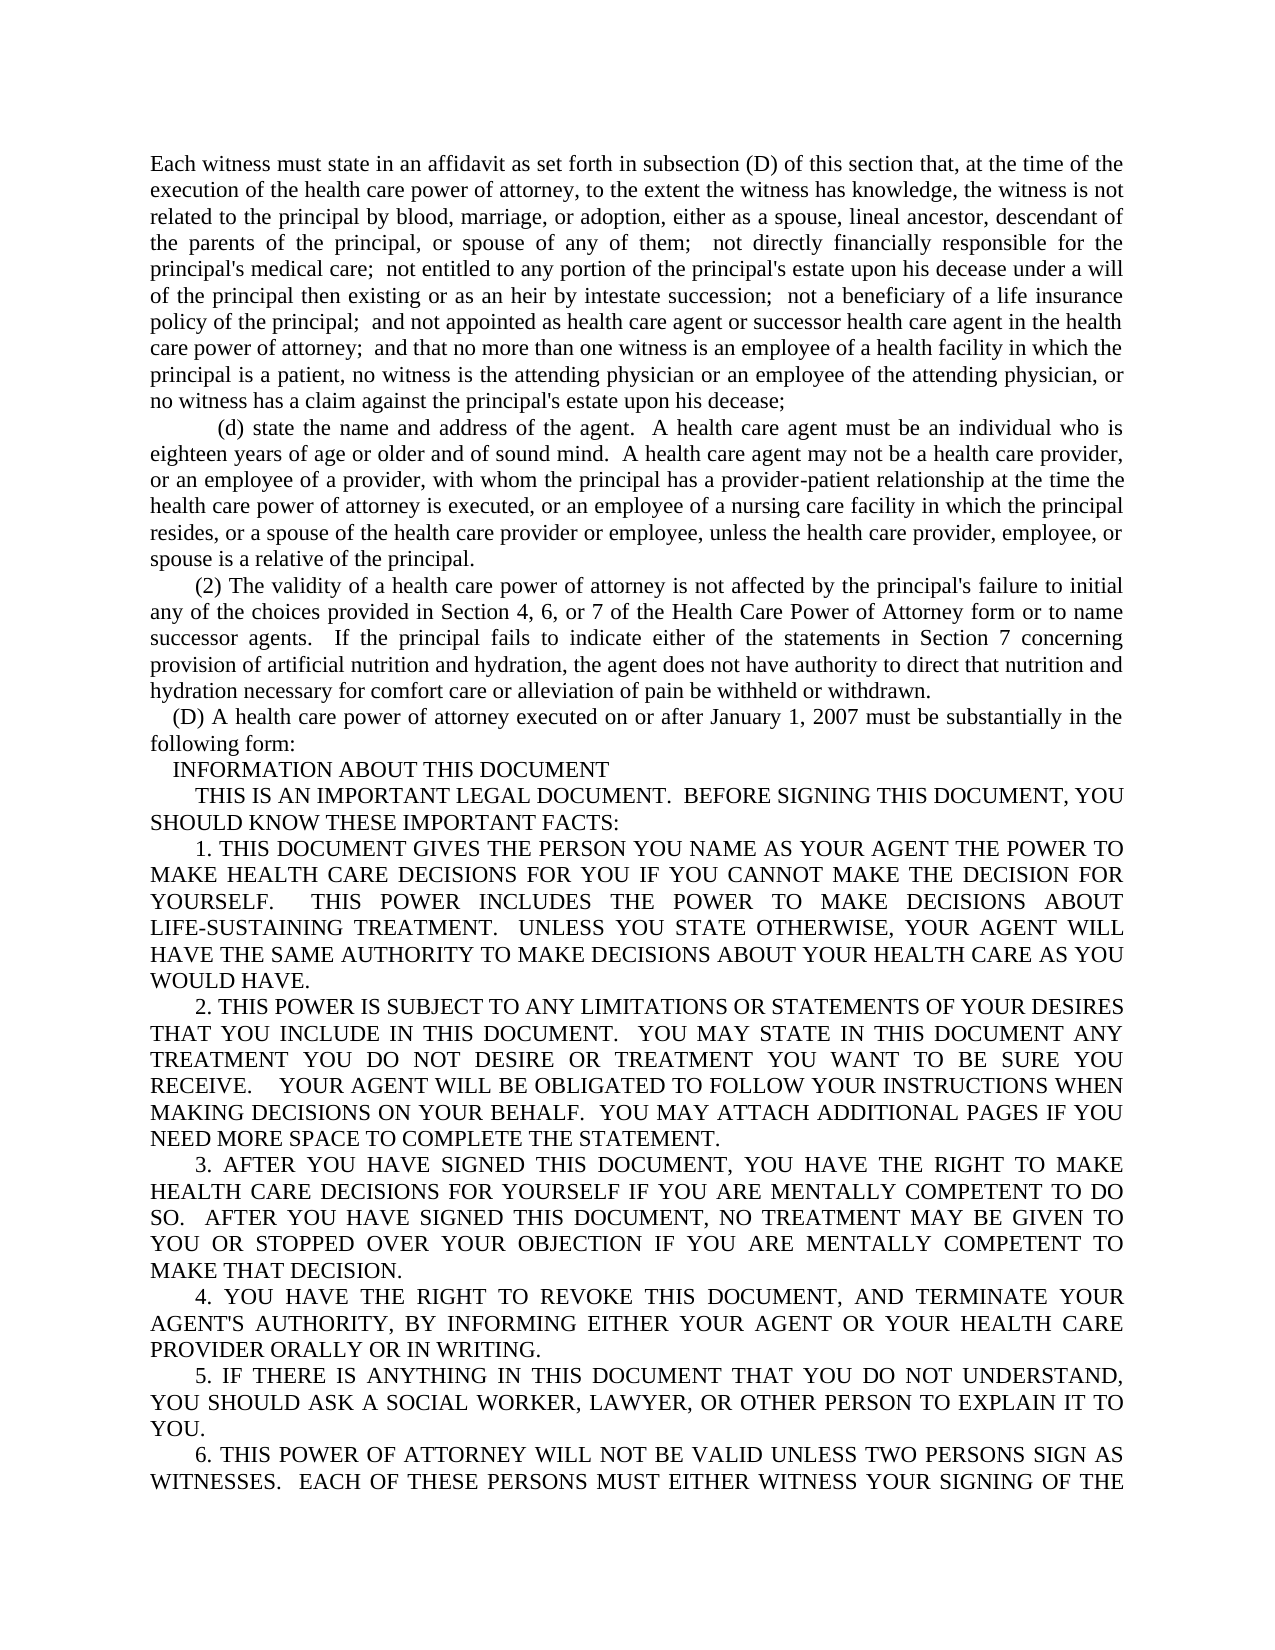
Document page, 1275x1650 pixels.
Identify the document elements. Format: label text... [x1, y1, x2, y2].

text 1. THIS DOCUMENT GIVES THE PERSON YOU NAME AS YOUR AGENT THE POWER TO MAKE HEALTH CARE DECISIONS FOR YOU IF YOU CANNOT MAKE THE DECISION FOR YOURSELF. THIS POWER INCLUDES THE POWER TO MAKE DECISIONS ABOUT LIFE-SUSTAINING TREATMENT. UNLESS YOU STATE OTHERWISE, YOUR AGENT WILL HAVE THE SAME AUTHORITY TO MAKE DECISIONS ABOUT YOUR HEALTH CARE AS YOU WOULD HAVE. [150, 835, 1125, 993]
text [150, 1441, 1125, 1494]
text 2. THIS POWER IS SUBJECT TO ANY LIMITATIONS OR STATEMENTS OF YOUR DESIRES THAT YOU INCLUDE IN THIS DOCUMENT. YOU MAY STATE IN THIS DOCUMENT ANY TREATMENT YOU DO NOT DESIRE OR TREATMENT YOU WANT TO BE SURE YOU RECEIVE. YOUR AGENT WILL BE OBLIGATED TO FOLLOW YOUR INSTRUCTIONS WHEN MAKING DECISIONS ON YOUR BEHALF. YOU MAY ATTACH ADDITIONAL PAGES IF YOU NEED MORE SPACE TO COMPLETE THE STATEMENT. [150, 993, 1125, 1151]
text INFORMATION ABOUT THIS DOCUMENT [150, 756, 1125, 782]
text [150, 150, 1125, 413]
text (d) state the name and address of the agent. A health care agent must be an individual who is eighteen years of age or older and of sound mind. A health care agent may not be a health care provider, or an employee of a provider, with whom the principal has a provider-patient relationship at the time the health care power of attorney is executed, or an employee of a nursing care facility in which the principal resides, or a spouse of the health care provider or employee, unless the health care provider, employee, or spouse is a relative of the principal. [150, 413, 1125, 572]
text 3. AFTER YOU HAVE SIGNED THIS DOCUMENT, YOU HAVE THE RIGHT TO MAKE HEALTH CARE DECISIONS FOR YOURSELF IF YOU ARE MENTALLY COMPETENT TO DO SO. AFTER YOU HAVE SIGNED THIS DOCUMENT, NO TREATMENT MAY BE GIVEN TO YOU OR STOPPED OVER YOUR OBJECTION IF YOU ARE MENTALLY COMPETENT TO MAKE THAT DECISION. [150, 1151, 1125, 1283]
text 4. YOU HAVE THE RIGHT TO REVOKE THIS DOCUMENT, AND TERMINATE YOUR AGENT'S AUTHORITY, BY INFORMING EITHER YOUR AGENT OR YOUR HEALTH CARE PROVIDER ORALLY OR IN WRITING. [150, 1283, 1125, 1362]
text 5. IF THERE IS ANYTHING IN THIS DOCUMENT THAT YOU DO NOT UNDERSTAND, YOU SHOULD ASK A SOCIAL WORKER, LAWYER, OR OTHER PERSON TO EXPLAIN IT TO YOU. [150, 1362, 1125, 1441]
text (D) A health care power of attorney executed on or after January 1, 2007 must be substantially in the following form: [150, 703, 1125, 756]
text (2) The validity of a health care power of attorney is not affected by the principal's failure to initial any of the choices provided in Section 4, 6, or 7 of the Health Care Power of Attorney form or to name successor agents. If the principal fails to indicate either of the statements in Section 7 concerning provision of artificial nutrition and hydration, the agent does not have authority to direct that nutrition and hydration necessary for comfort care or alleviation of pain be withheld or withdrawn. [150, 572, 1125, 703]
text THIS IS AN IMPORTANT LEGAL DOCUMENT. BEFORE SIGNING THIS DOCUMENT, YOU SHOULD KNOW THESE IMPORTANT FACTS: [150, 782, 1125, 835]
